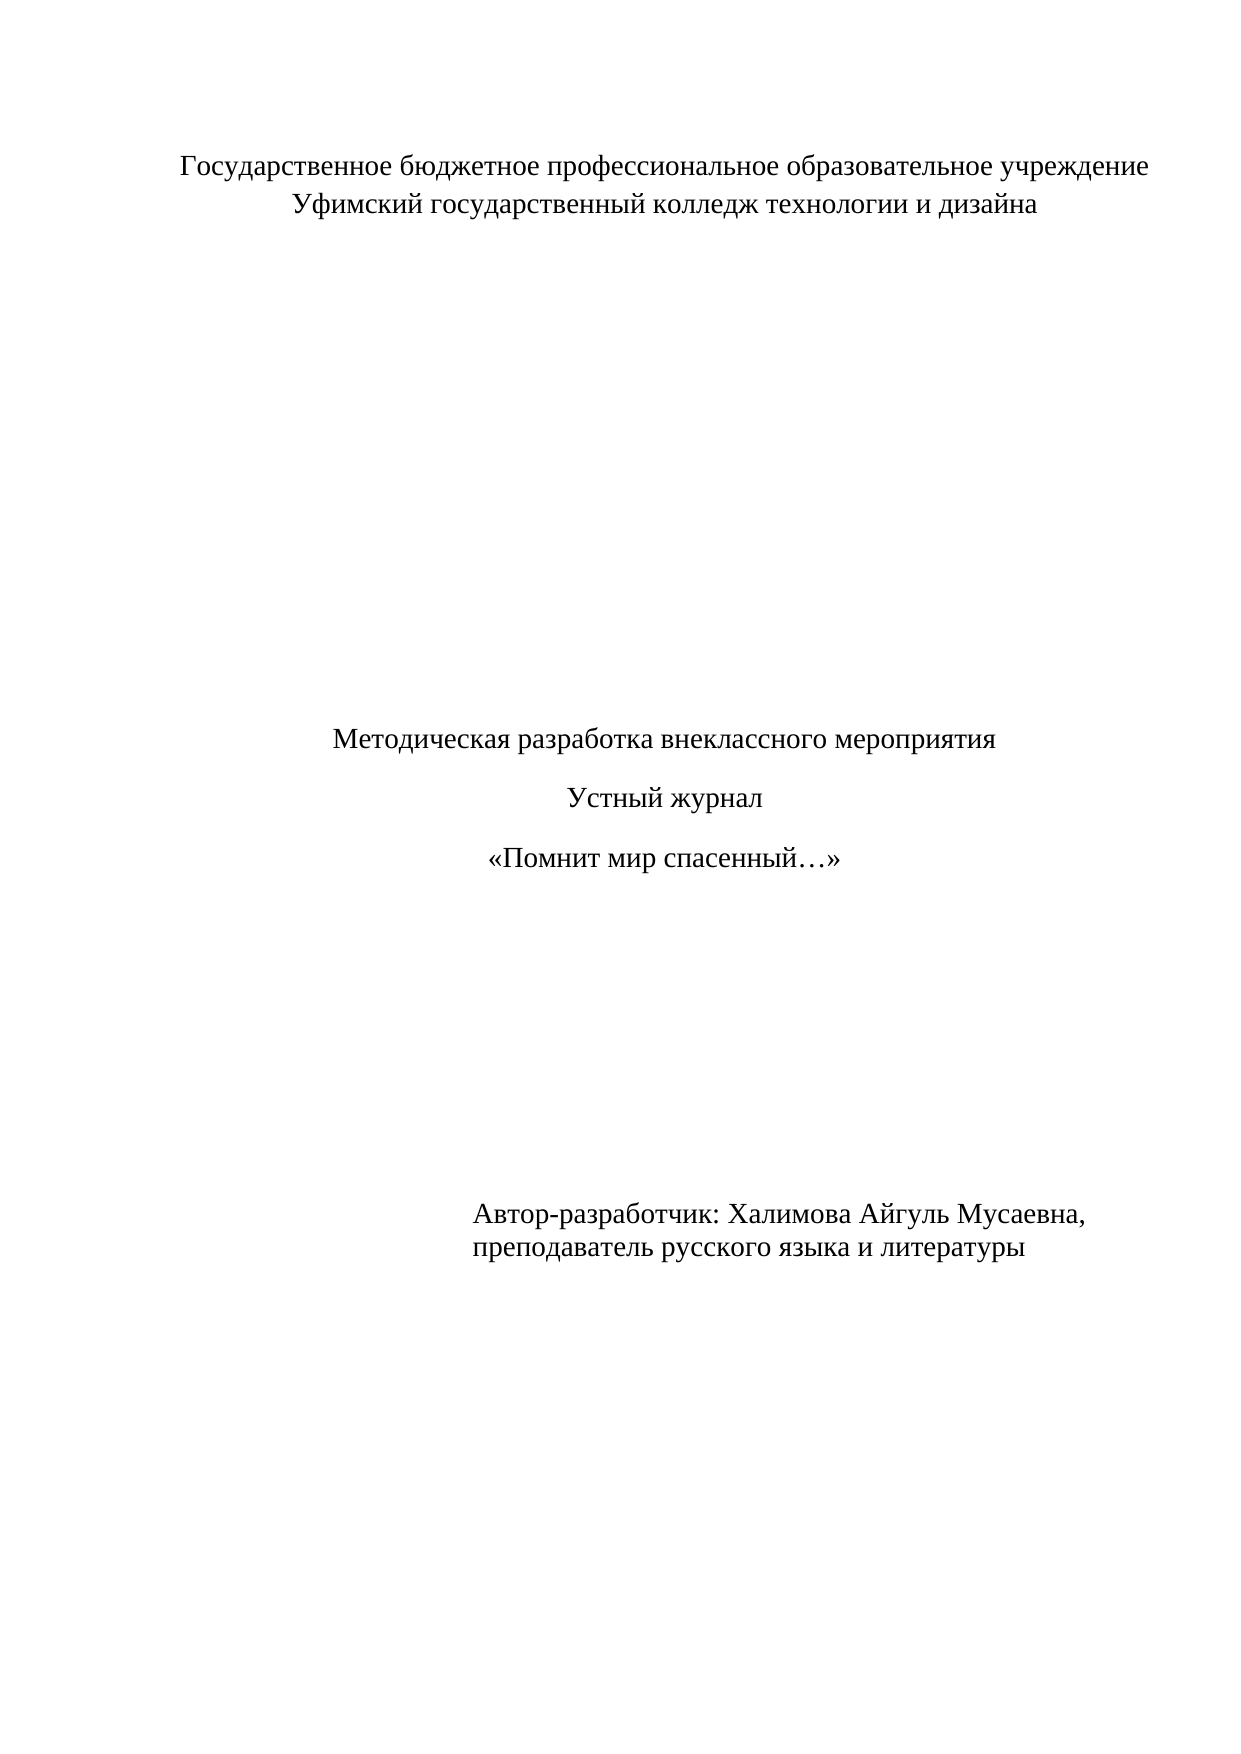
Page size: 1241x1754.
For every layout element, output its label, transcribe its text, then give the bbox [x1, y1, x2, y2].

text Государственное бюджетное профессиональное образовательное учреждение Уфимский государственный колледж технологии и дизайна [177, 148, 1152, 220]
text Устный журнал [177, 780, 1152, 814]
text Методическая разработка внеклассного мероприятия [177, 721, 1152, 754]
text «Помнит мир спасенный…» [177, 840, 1152, 873]
text Автор-разработчик: Халимова Айгуль Мусаевна, [399, 1196, 1152, 1229]
text преподаватель русского языка и литературы [399, 1229, 1152, 1263]
